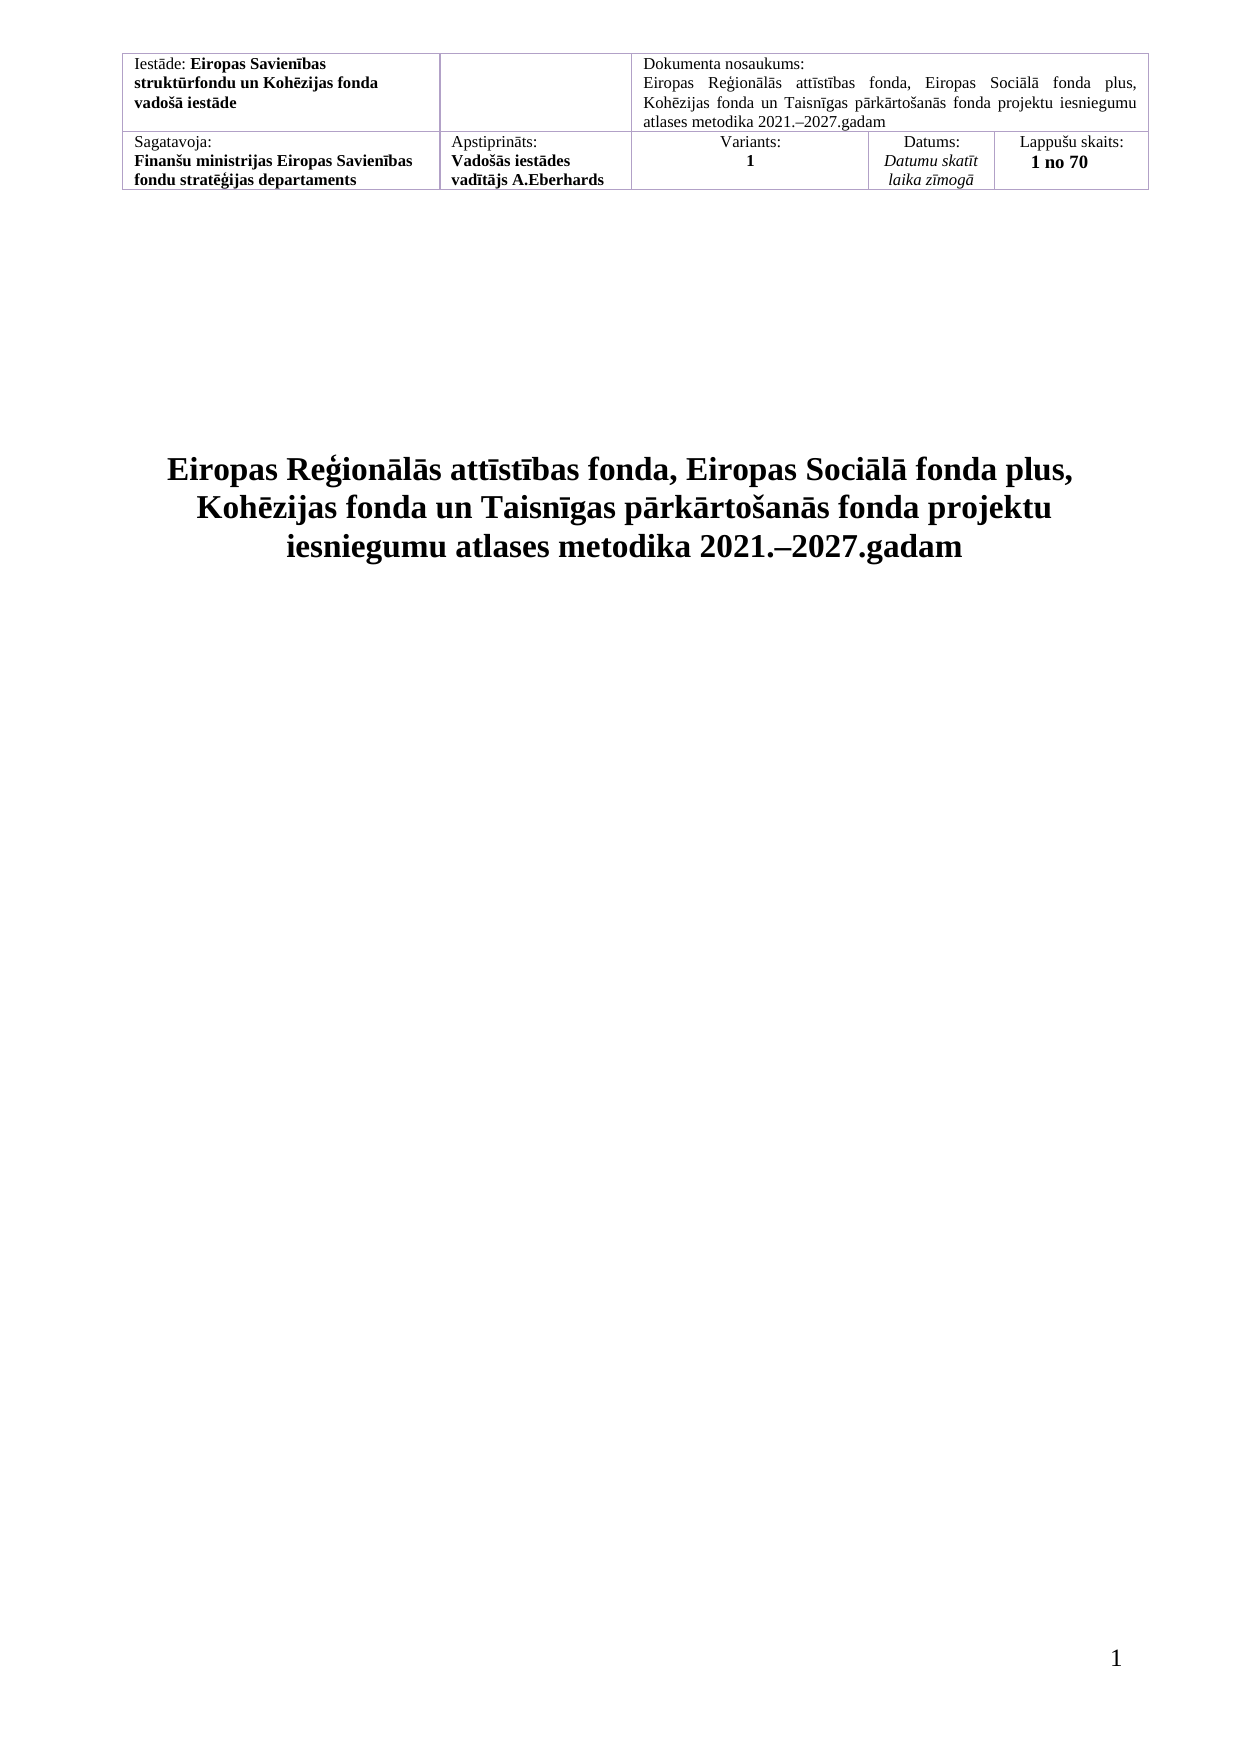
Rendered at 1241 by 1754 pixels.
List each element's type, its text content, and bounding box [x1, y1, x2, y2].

text iesniegumu atlases metodika 2021.–2027.gadam [118, 526, 1122, 564]
text Eiropas Reģionālās attīstības fonda, Eiropas Sociālā fonda plus, [118, 449, 1122, 487]
text Kohēzijas fonda un Taisnīgas pārkārtošanās fonda projektu [118, 487, 1122, 526]
